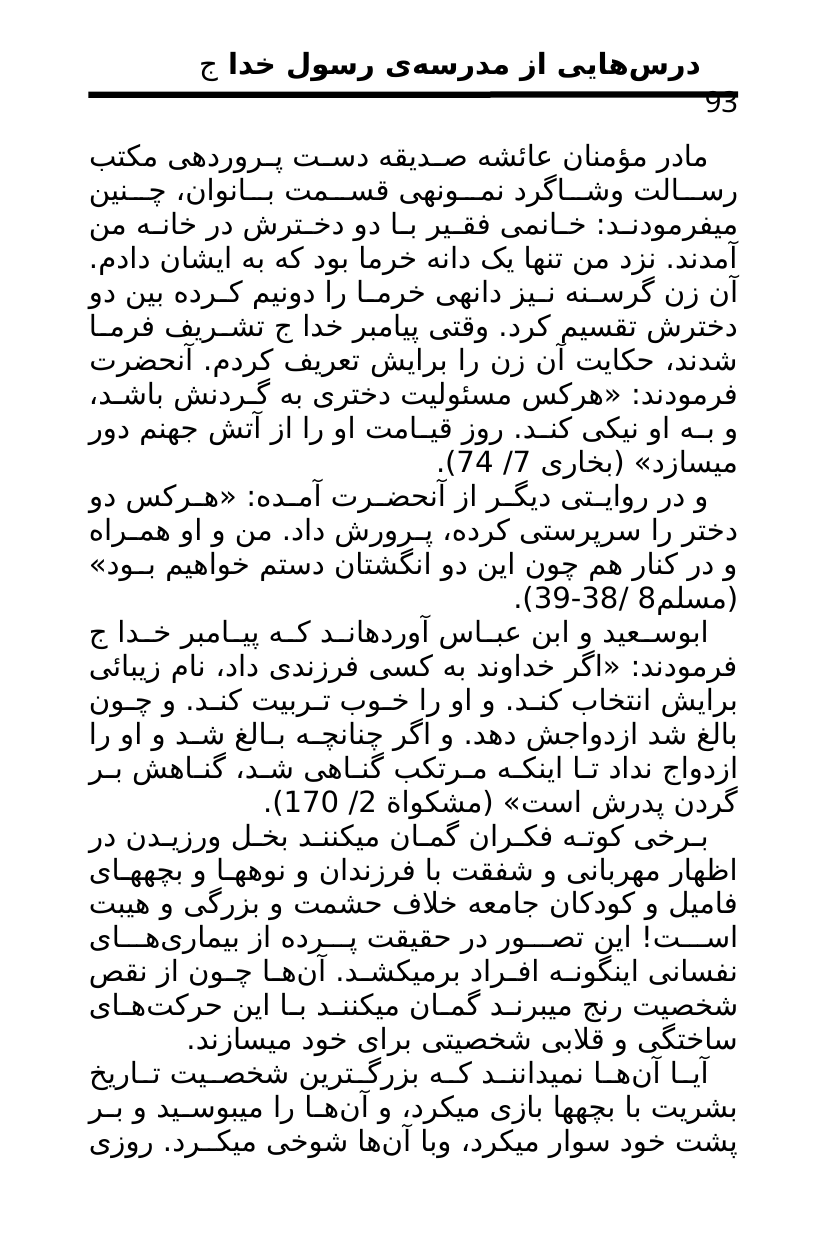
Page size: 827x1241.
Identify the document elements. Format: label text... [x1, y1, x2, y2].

text برخی کوته فکران گمان می [89, 819, 738, 1057]
text و در روایتی دیگر از آنحضرت آمده: «هرکس دو دختر را سرپرستی کرده، پرورش داد. من و او همراه و در کنار هم چون این دو انگشتان دستم خواهیم بود» (مسلم8 /38-39). [89, 479, 738, 615]
text آیا آن‌ها نمی [89, 1057, 738, 1158]
text ابوسعید و ابن عباس آورده [89, 615, 738, 819]
text مادر مؤمنان عائشه صدیقه دست پرورده [89, 140, 738, 479]
